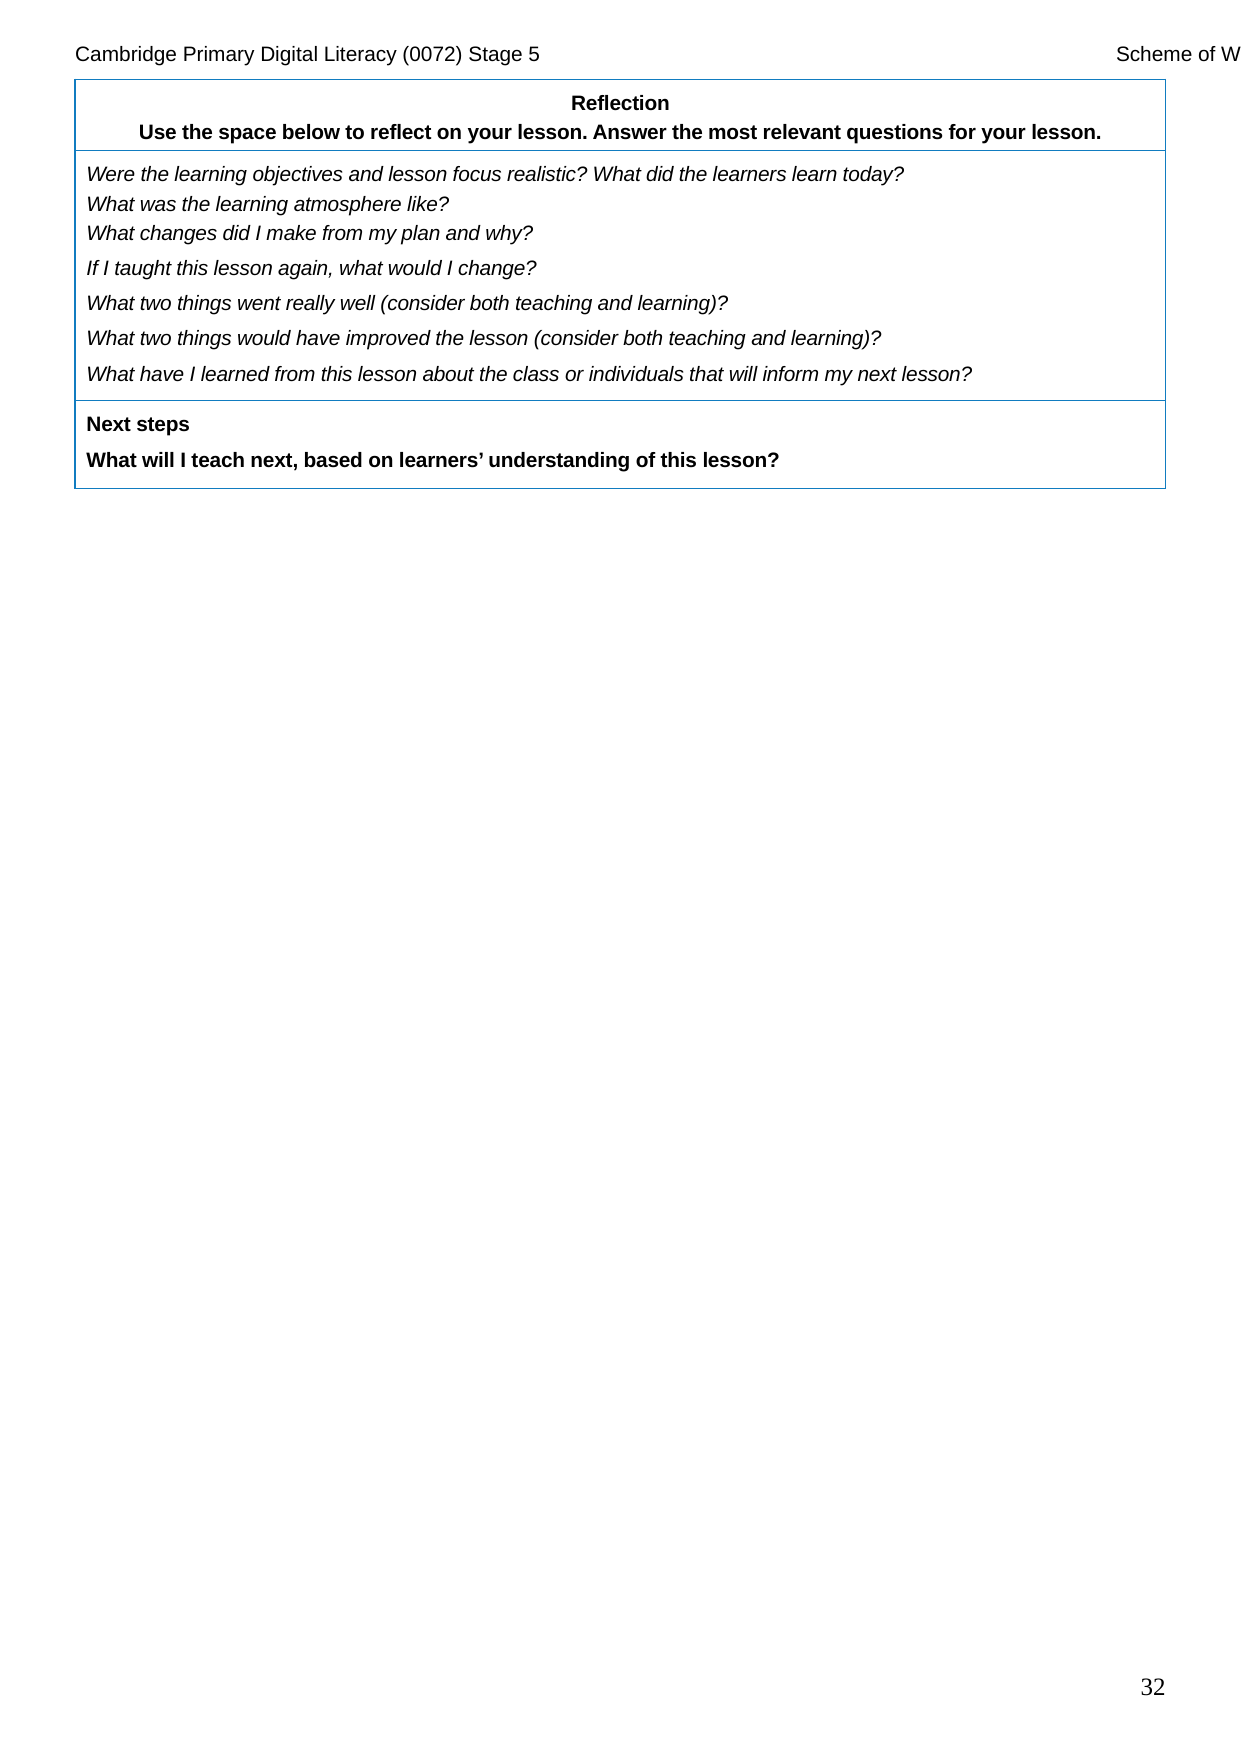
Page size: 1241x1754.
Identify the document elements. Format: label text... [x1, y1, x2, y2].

table_cell Were the learning objectives and lesson focus realistic? What did the learners learn today? What was the learning atmosphere like? What changes did I make from my plan and why? If I taught this lesson again, what would I change? What two things went really well (consider both teaching and learning)? What two things would have improved the lesson (consider both teaching and learning)? What have I learned from this lesson about the class or individuals that will inform my next lesson? [76, 151, 1165, 400]
table_cell Next steps What will I teach next, based on learners’ understanding of this lesson? [76, 401, 1165, 488]
table_header Reflection Use the space below to reflect on your lesson. Answer the most relevant questions for your lesson. [76, 80, 1165, 150]
